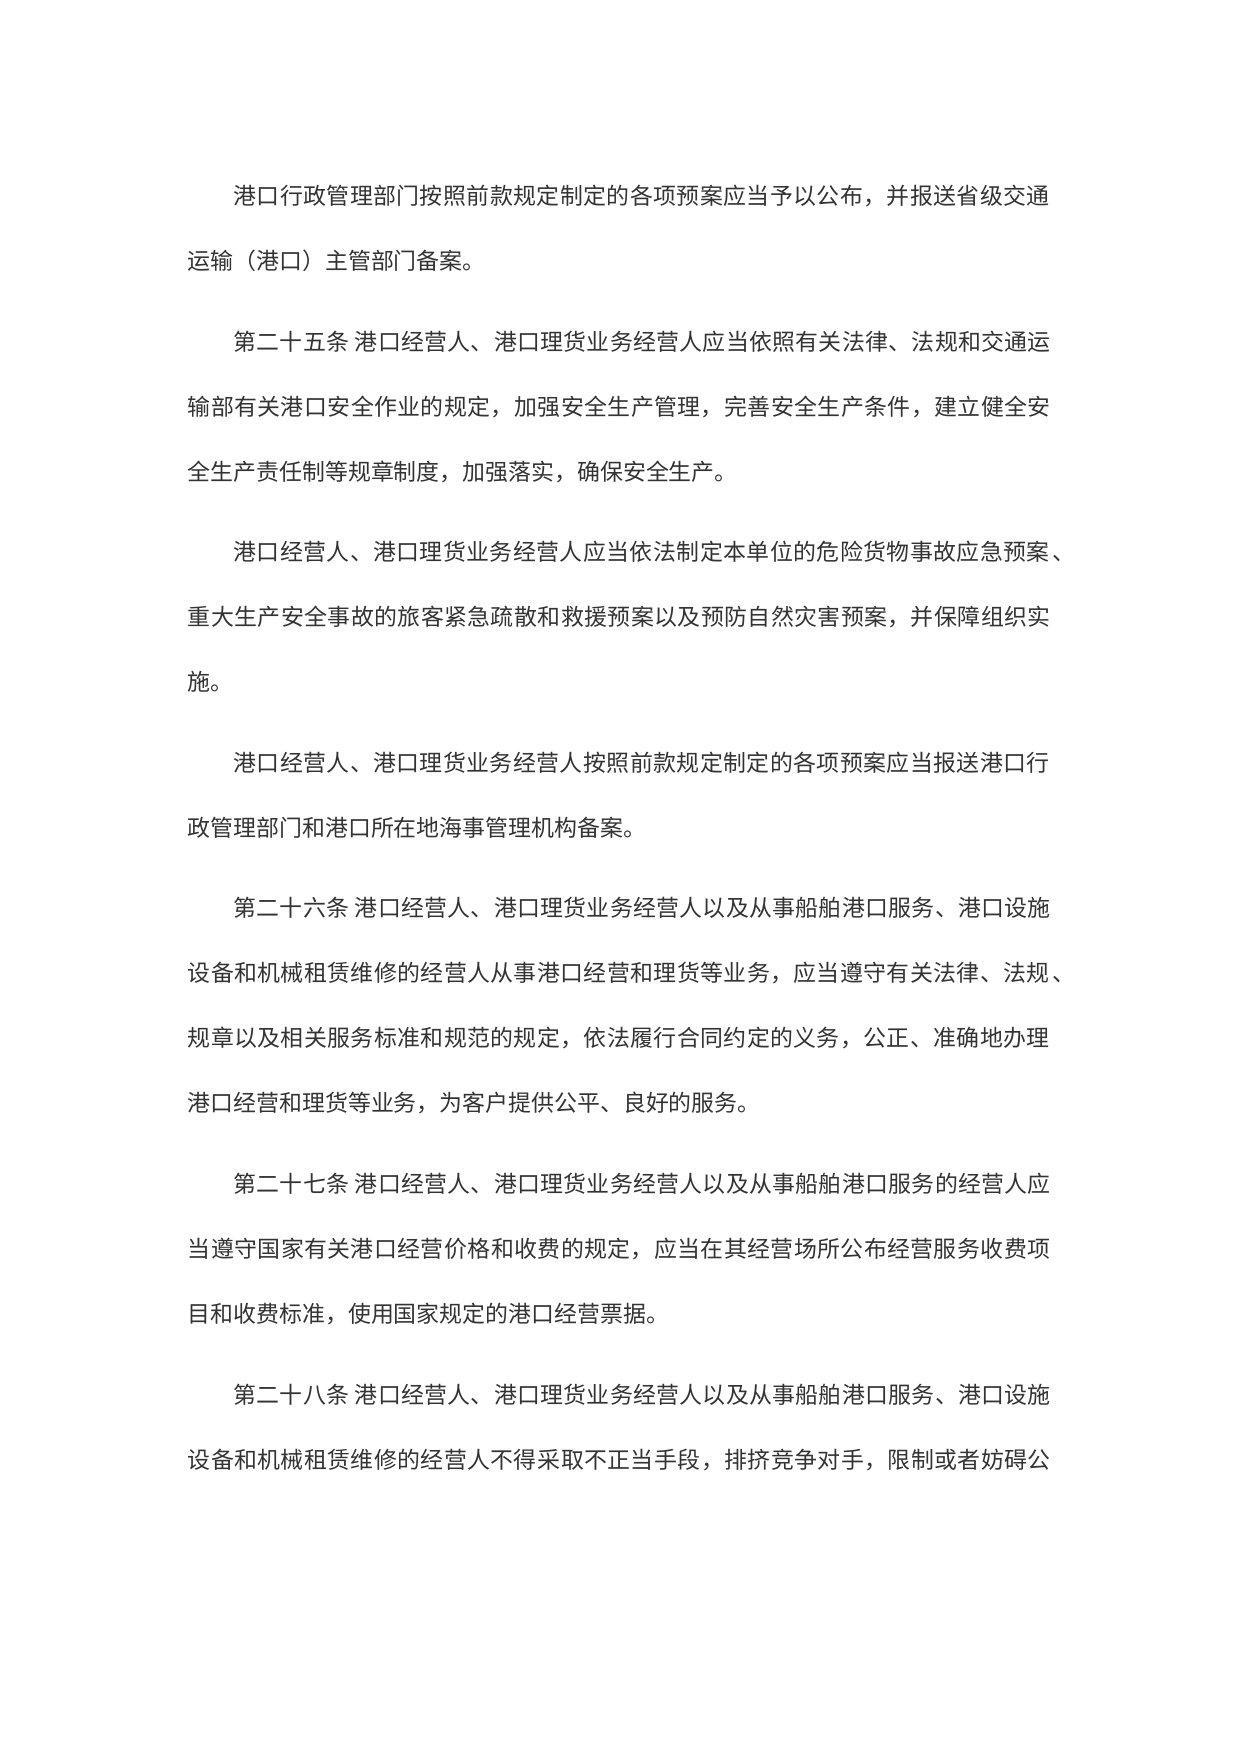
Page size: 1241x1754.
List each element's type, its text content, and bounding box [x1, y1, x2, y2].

text 第二十七条 港口经营人、港口理货业务经营人以及从事船舶港口服务的经营人应当遵守国家有关港口经营价格和收费的规定，应当在其经营场所公布经营服务收费项目和收费标准，使用国家规定的港口经营票据。 [187, 1150, 1053, 1345]
text 港口经营人、港口理货业务经营人按照前款规定制定的各项预案应当报送港口行政管理部门和港口所在地海事管理机构备案。 [187, 729, 1053, 859]
text 港口行政管理部门按照前款规定制定的各项预案应当予以公布，并报送省级交通运输（港口）主管部门备案。 [187, 162, 1053, 292]
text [187, 1361, 1053, 1491]
text 第二十五条 港口经营人、港口理货业务经营人应当依照有关法律、法规和交通运输部有关港口安全作业的规定，加强安全生产管理，完善安全生产条件，建立健全安全生产责任制等规章制度，加强落实，确保安全生产。 [187, 308, 1053, 503]
text 第二十六条 港口经营人、港口理货业务经营人以及从事船舶港口服务、港口设施设备和机械租赁维修的经营人从事港口经营和理货等业务，应当遵守有关法律、法规、规章以及相关服务标准和规范的规定，依法履行合同约定的义务，公正、准确地办理港口经营和理货等业务，为客户提供公平、良好的服务。 [187, 874, 1053, 1134]
text 港口经营人、港口理货业务经营人应当依法制定本单位的危险货物事故应急预案、重大生产安全事故的旅客紧急疏散和救援预案以及预防自然灾害预案，并保障组织实施。 [187, 518, 1053, 713]
